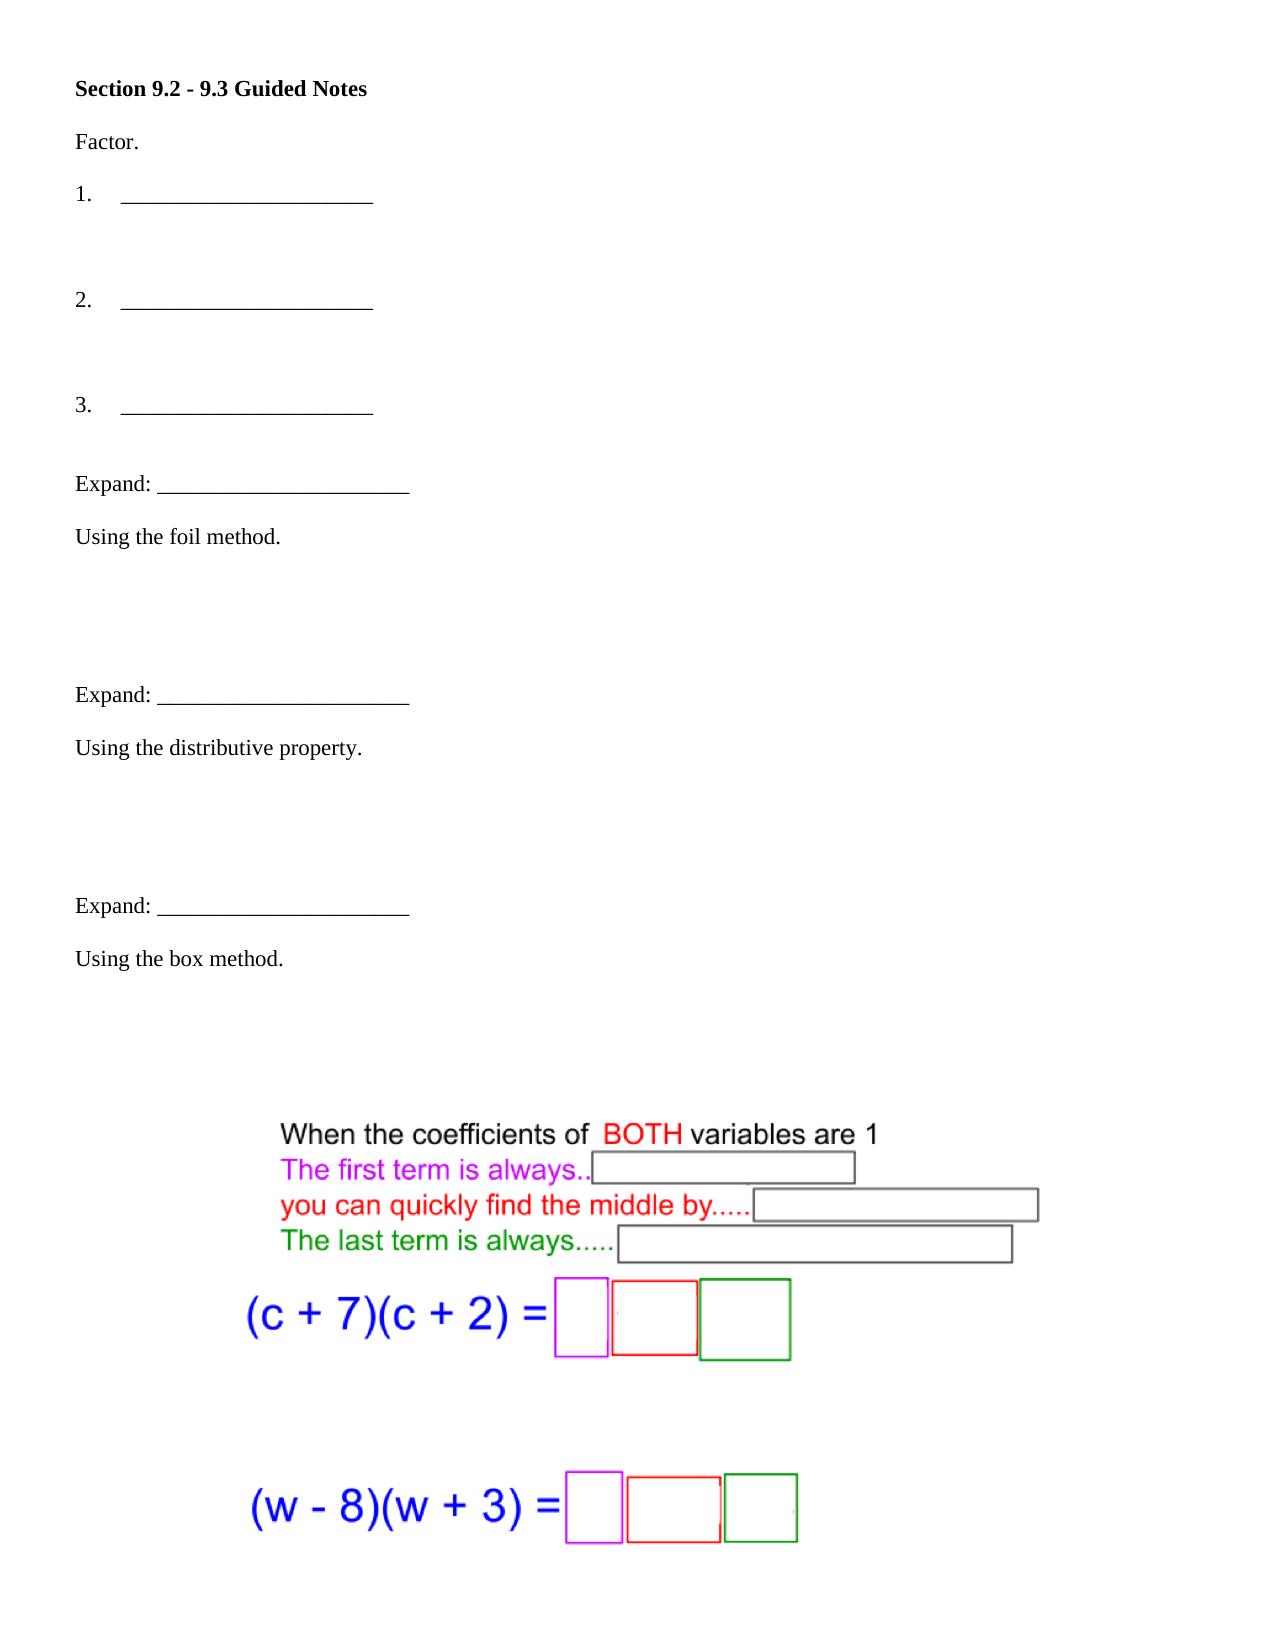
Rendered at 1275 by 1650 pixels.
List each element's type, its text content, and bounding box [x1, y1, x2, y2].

text Expand: ______________________ [75, 470, 1200, 497]
text Expand: ______________________ [75, 681, 1200, 707]
text Section 9.2 - 9.3 Guided Notes [75, 75, 1200, 101]
text Expand: ______________________ [75, 892, 1200, 918]
text Factor. [75, 128, 1200, 154]
text 3. ______________________ [75, 391, 1200, 418]
text Using the box method. [75, 945, 1200, 971]
picture [222, 1120, 1053, 1559]
text 2. ______________________ [75, 286, 1200, 312]
text Using the foil method. [75, 523, 1200, 549]
text 1. ______________________ [75, 180, 1200, 207]
text Using the distributive property. [75, 734, 1200, 760]
